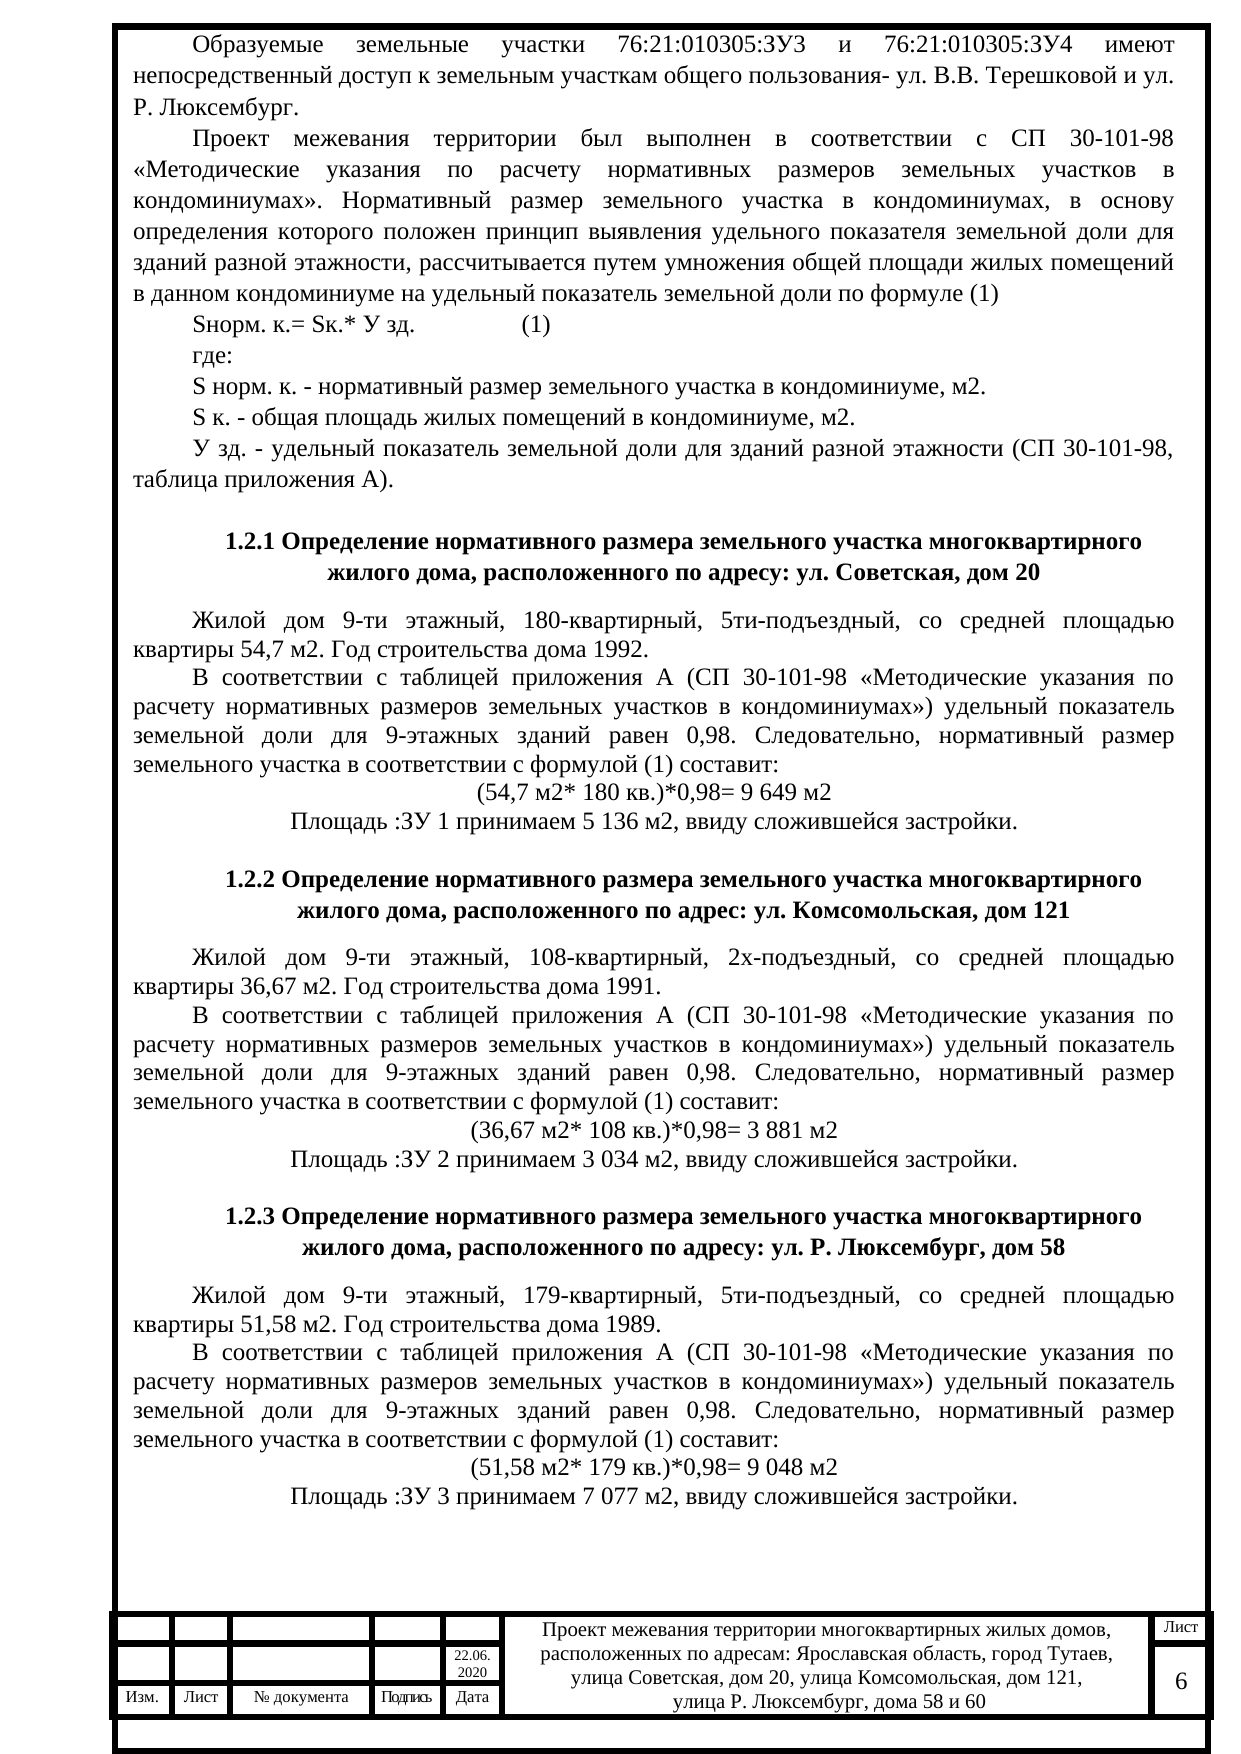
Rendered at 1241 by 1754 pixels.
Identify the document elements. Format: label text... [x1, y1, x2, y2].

text (51,58 м2* 179 кв.)*0,98= 9 048 м2 [133, 1452, 1175, 1481]
text Жилой дом 9-ти этажный, 180-квартирный, 5ти-подъездный, со средней площадью квартиры 54,7 м2. Год строительства дома 1992. [133, 605, 1175, 662]
text Sнорм. к.= Sк.* У зд. (1) [133, 309, 1175, 338]
list 1.2.2 Определение нормативного размера земельного участка многоквартирного жилого дома, расположенного по адрес: ул. Комсомольская, дом 121 [192, 864, 1175, 923]
text где: [133, 340, 1175, 369]
text Площадь :ЗУ 2 принимаем 3 034 м2, ввиду сложившейся застройки. [133, 1144, 1175, 1172]
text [133, 1337, 1175, 1452]
text S к. - общая площадь жилых помещений в кондоминиуме, м2. [133, 402, 1175, 431]
text Образуемые земельные участки 76:21:010305:ЗУ3 и 76:21:010305:ЗУ4 имеют непосредственный доступ к земельным участкам общего пользования- ул. В.В. Терешковой и ул. Р. Люксембург. [133, 30, 1175, 120]
text Площадь :ЗУ 3 принимаем 7 077 м2, ввиду сложившейся застройки. [133, 1481, 1175, 1510]
text Жилой дом 9-ти этажный, 179-квартирный, 5ти-подъездный, со средней площадью квартиры 51,58 м2. Год строительства дома 1989. [133, 1280, 1175, 1337]
text Проект межевания территории был выполнен в соответствии с СП 30-101-98 «Методические указания по расчету нормативных размеров земельных участков в кондоминиумах». Нормативный размер земельного участка в кондоминиумах, в основу определения которого положен принцип выявления удельного показателя земельной доли для зданий разной этажности, рассчитывается путем умножения общей площади жилых помещений в данном кондоминиуме на удельный показатель земельной доли по формуле (1) [133, 123, 1175, 307]
text S норм. к. - нормативный размер земельного участка в кондоминиуме, м2. [133, 371, 1175, 400]
text (54,7 м2* 180 кв.)*0,98= 9 649 м2 [133, 777, 1175, 806]
list 1.2.3 Определение нормативного размера земельного участка многоквартирного жилого дома, расположенного по адресу: ул. Р. Люксембург, дом 58 [192, 1201, 1175, 1261]
list 1.2.1 Определение нормативного размера земельного участка многоквартирного жилого дома, расположенного по адресу: ул. Советская, дом 20 [192, 526, 1175, 586]
text Жилой дом 9-ти этажный, 108-квартирный, 2х-подъездный, со средней площадью квартиры 36,67 м2. Год строительства дома 1991. [133, 942, 1175, 1000]
text У зд. - удельный показатель земельной доли для зданий разной этажности (СП 30-101-98, таблица приложения А). [133, 433, 1175, 493]
text (36,67 м2* 108 кв.)*0,98= 3 881 м2 [133, 1115, 1175, 1144]
text Площадь :ЗУ 1 принимаем 5 136 м2, ввиду сложившейся застройки. [133, 806, 1175, 835]
